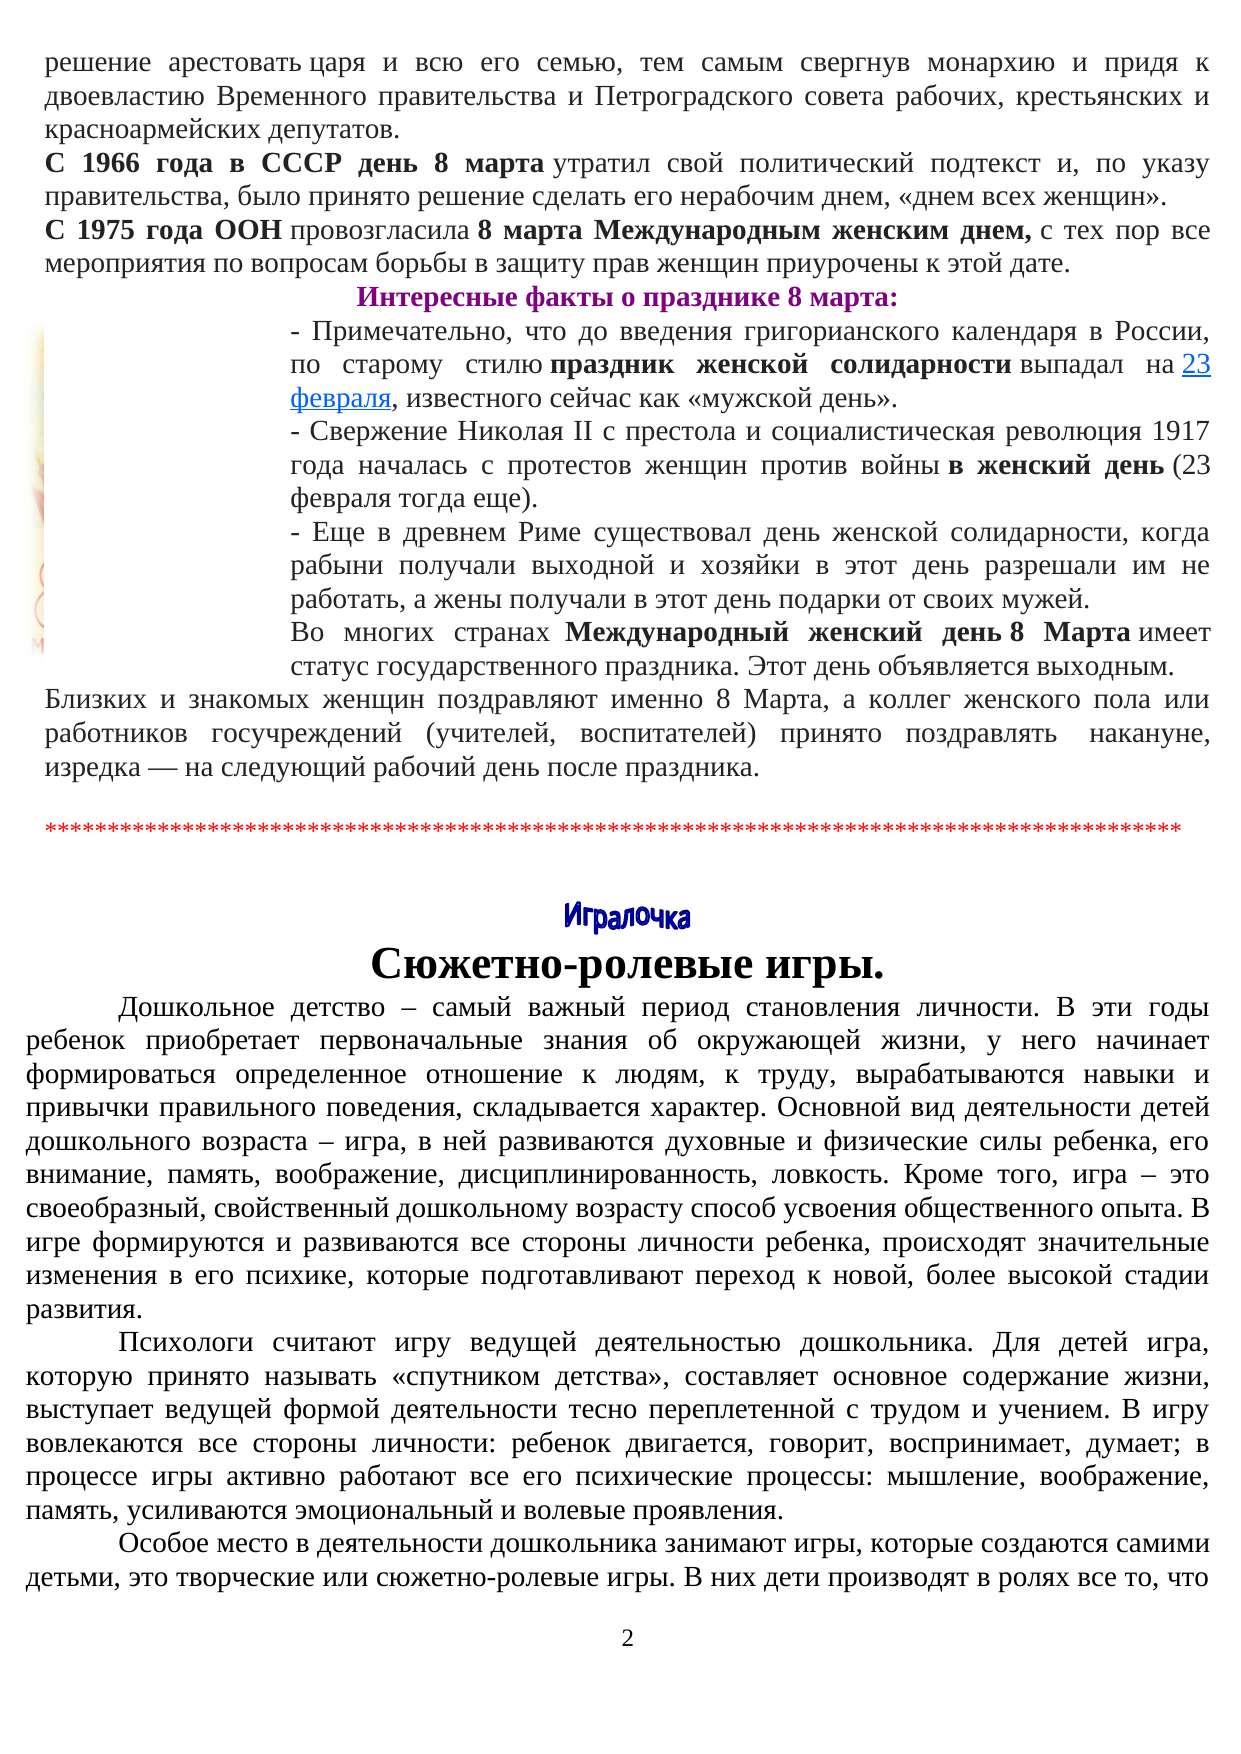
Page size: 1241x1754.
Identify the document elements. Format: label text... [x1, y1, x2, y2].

text - Свержение Николая II с престола и социалистическая революция 1917 года началась с протестов женщин против войны в женский день (23 февраля тогда еще). [44, 413, 1211, 514]
text С 1975 года ООН провозгласила 8 марта Международным женским днем, с тех пор все мероприятия по вопросам борьбы в защиту прав женщин приурочены к этой дате. [44, 212, 1211, 279]
text С 1966 года в СССР день 8 марта утратил свой политический подтекст и, по указу правительства, было принято решение сделать его нерабочим днем, «днем всех женщин». [44, 145, 1211, 212]
text ******************************************************************************************* [44, 816, 1211, 845]
text Дошкольное детство – самый важный период становления личности. В эти годы ребенок приобретает первоначальные знания об окружающей жизни, у него начинает формироваться определенное отношение к людям, к труду, вырабатываются навыки и привычки правильного поведения, складывается характер. Основной вид деятельности детей дошкольного возраста – игра, в ней развиваются духовные и физические силы ребенка, его внимание, память, воображение, дисциплинированность, ловкость. Кроме того, игра – это своеобразный, свойственный дошкольному возрасту способ усвоения общественного опыта. В игре формируются и развиваются все стороны личности ребенка, происходят значительные изменения в его психике, которые подготавливают переход к новой, более высокой стадии развития. [26, 989, 1211, 1324]
text - Еще в древнем Риме существовал день женской солидарности, когда рабыни получали выходной и хозяйки в этот день разрешали им не работать, а жены получали в этот день подарки от своих мужей. [44, 514, 1211, 614]
text Близких и знакомых женщин поздравляют именно 8 Марта, а коллег женского пола или работников госучреждений (учителей, воспитателей) принято поздравлять накануне, изредка — на следующий рабочий день после праздника. [44, 682, 1211, 782]
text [26, 1526, 1211, 1593]
text Сюжетно-ролевые игры. [44, 936, 1211, 989]
text Во многих странах Международный женский день 8 Марта имеет статус государственного праздника. Этот день объявляется выходным. [44, 614, 1211, 682]
text - Примечательно, что до введения григорианского календаря в России, по старому стилю праздник женской солидарности выпадал на 23 февраля, известного сейчас как «мужской день». [44, 313, 1211, 413]
text Интересные факты о празднике 8 марта: [44, 279, 1211, 313]
text Психологи считают игру ведущей деятельностью дошкольника. Для детей игра, которую принято называть «спутником детства», составляет основное содержание жизни, выступает ведущей формой деятельности тесно переплетенной с трудом и учением. В игру вовлекаются все стороны личности: ребенок двигается, говорит, воспринимает, думает; в процессе игры активно работают все его психические процессы: мышление, воображение, память, усиливаются эмоциональный и волевые проявления. [26, 1324, 1211, 1526]
